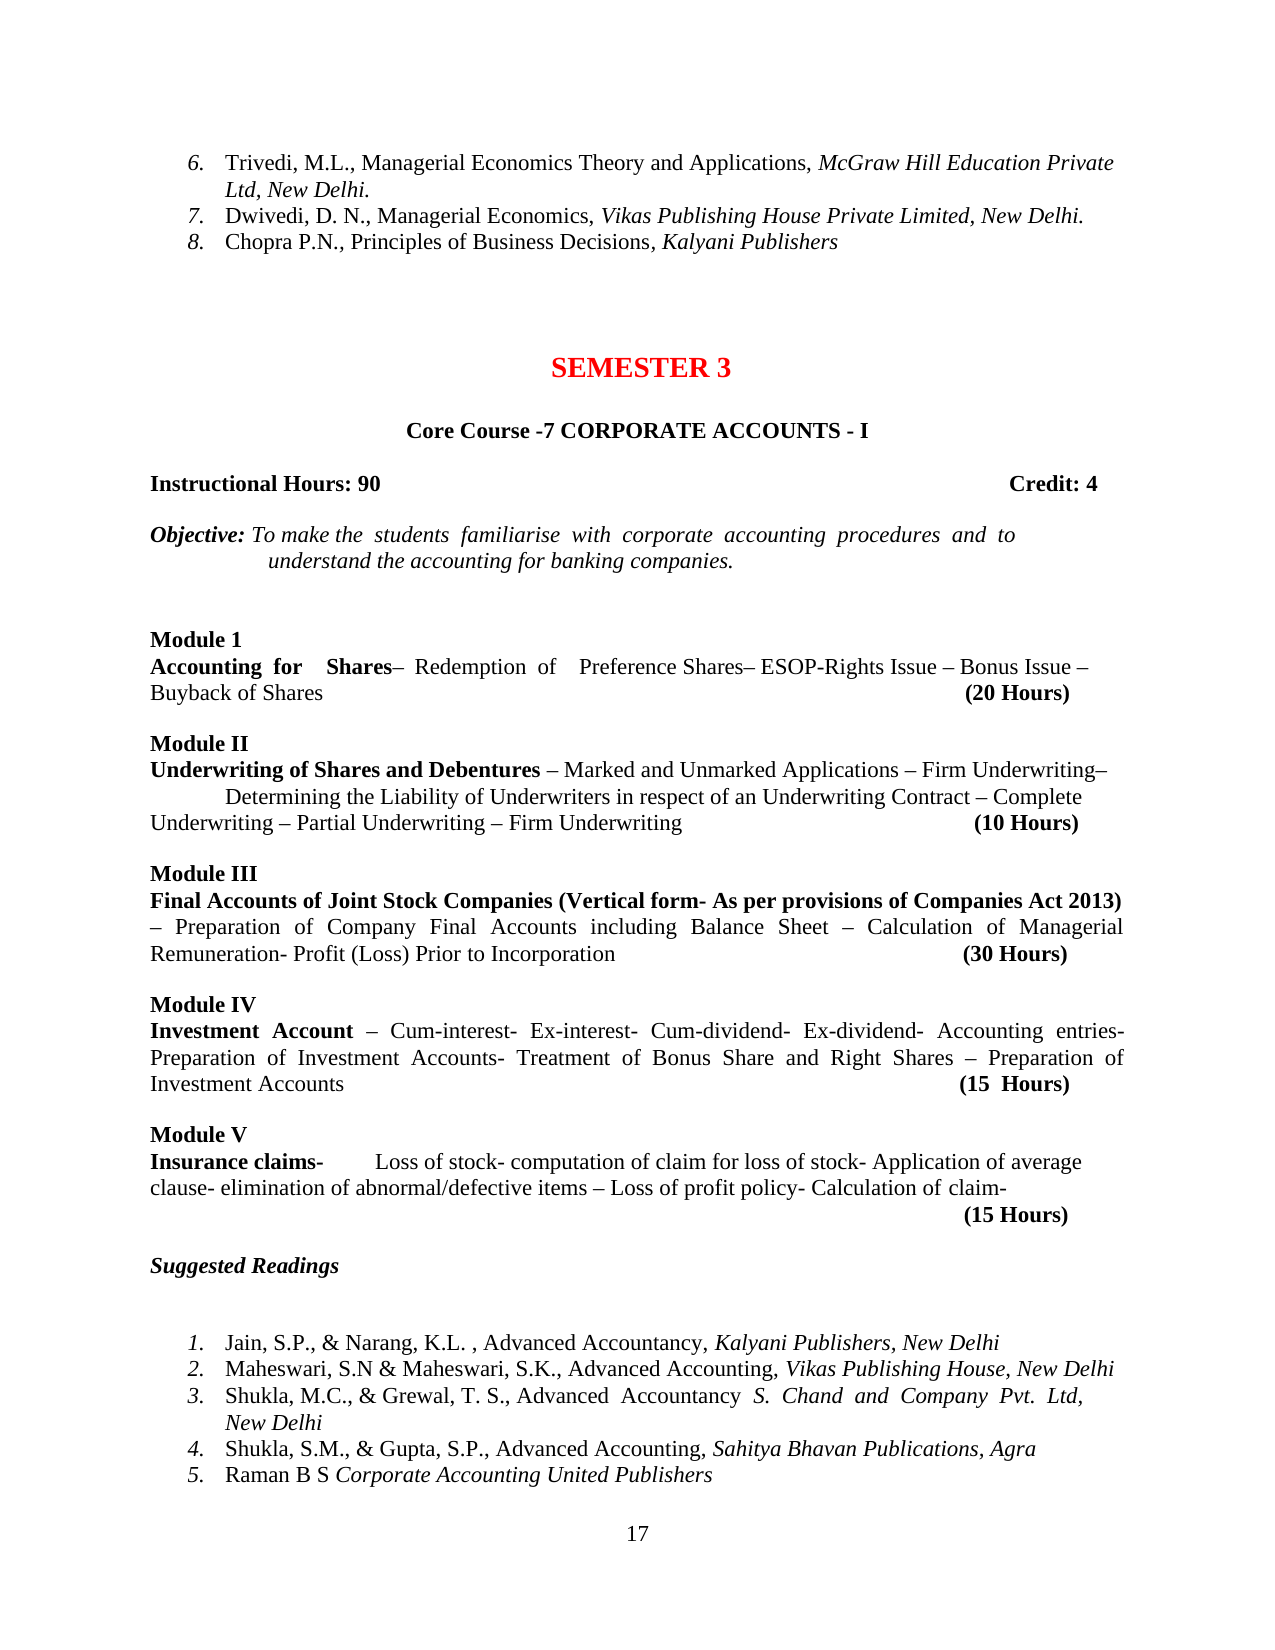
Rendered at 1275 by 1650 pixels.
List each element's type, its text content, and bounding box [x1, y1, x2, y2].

subtitle Core Course -7 CORPORATE ACCOUNTS - I [181, 417, 1094, 443]
subtitle Suggested Readings [150, 1252, 1148, 1279]
list Maheswari, S.N & Maheswari, S.K., Advanced Accounting, Vikas Publishing House, New Delhi [187, 1356, 1148, 1382]
text Insurance claims- Loss of stock- computation of claim for loss of stock- Application of average clause- elimination of abnormal/defective items – Loss of profit policy- Calculation of claim- [150, 1148, 1125, 1201]
subtitle Module II [150, 730, 1148, 757]
subtitle (15 Hours) [963, 1201, 1148, 1227]
subtitle Module V [150, 1122, 1148, 1148]
list Shukla, M.C., & Grewal, T. S., Advanced Accountancy S. Chand and Company Pvt. Ltd, New Delhi [187, 1382, 1126, 1435]
text Objective: To make the students familiarise with corporate accounting procedures and to understand the accounting for banking companies. [150, 521, 1119, 573]
text Accounting for Shares– Redemption of Preference Shares– ESOP-Rights Issue – Bonus Issue – Buyback of Shares (20 Hours) [150, 653, 1119, 706]
list Trivedi, M.L., Managerial Economics Theory and Applications, McGraw Hill Education Private Ltd, New Delhi. [187, 149, 1125, 202]
list Dwivedi, D. N., Managerial Economics, Vikas Publishing House Private Limited, New Delhi. [187, 202, 1148, 228]
list Raman B S Corporate Accounting United Publishers [187, 1461, 1148, 1488]
text Underwriting of Shares and Debentures – Marked and Unmarked Applications – Firm Underwriting– Determining the Liability of Underwriters in respect of an Underwriting Contract – Complete [150, 757, 1148, 809]
text Underwriting – Partial Underwriting – Firm Underwriting (10 Hours) [150, 809, 1148, 835]
subtitle Module III [150, 861, 1148, 887]
subtitle Module 1 [150, 627, 1148, 653]
list Jain, S.P., & Narang, K.L. , Advanced Accountancy, Kalyani Publishers, New Delhi [187, 1330, 1148, 1356]
text Final Accounts of Joint Stock Companies (Vertical form- As per provisions of Companies Act 2013) [150, 887, 1148, 913]
text Instructional Hours: 90 Credit: 4 [150, 470, 1148, 496]
text SEMESTER 3 [181, 350, 1101, 384]
text – Preparation of Company Final Accounts including Balance Sheet – Calculation of Managerial Remuneration- Profit (Loss) Prior to Incorporation (30 Hours) [150, 913, 1125, 966]
subtitle Module IV [150, 991, 1148, 1017]
list Shukla, S.M., & Gupta, S.P., Advanced Accounting, Sahitya Bhavan Publications, Agra [187, 1435, 1148, 1461]
text Investment Account – Cum-interest- Ex-interest- Cum-dividend- Ex-dividend- Accounting entries- Preparation of Investment Accounts- Treatment of Bonus Share and Right Shares – Preparation of Investment Accounts (15 Hours) [150, 1017, 1125, 1096]
list Chopra P.N., Principles of Business Decisions, Kalyani Publishers [187, 228, 1148, 254]
